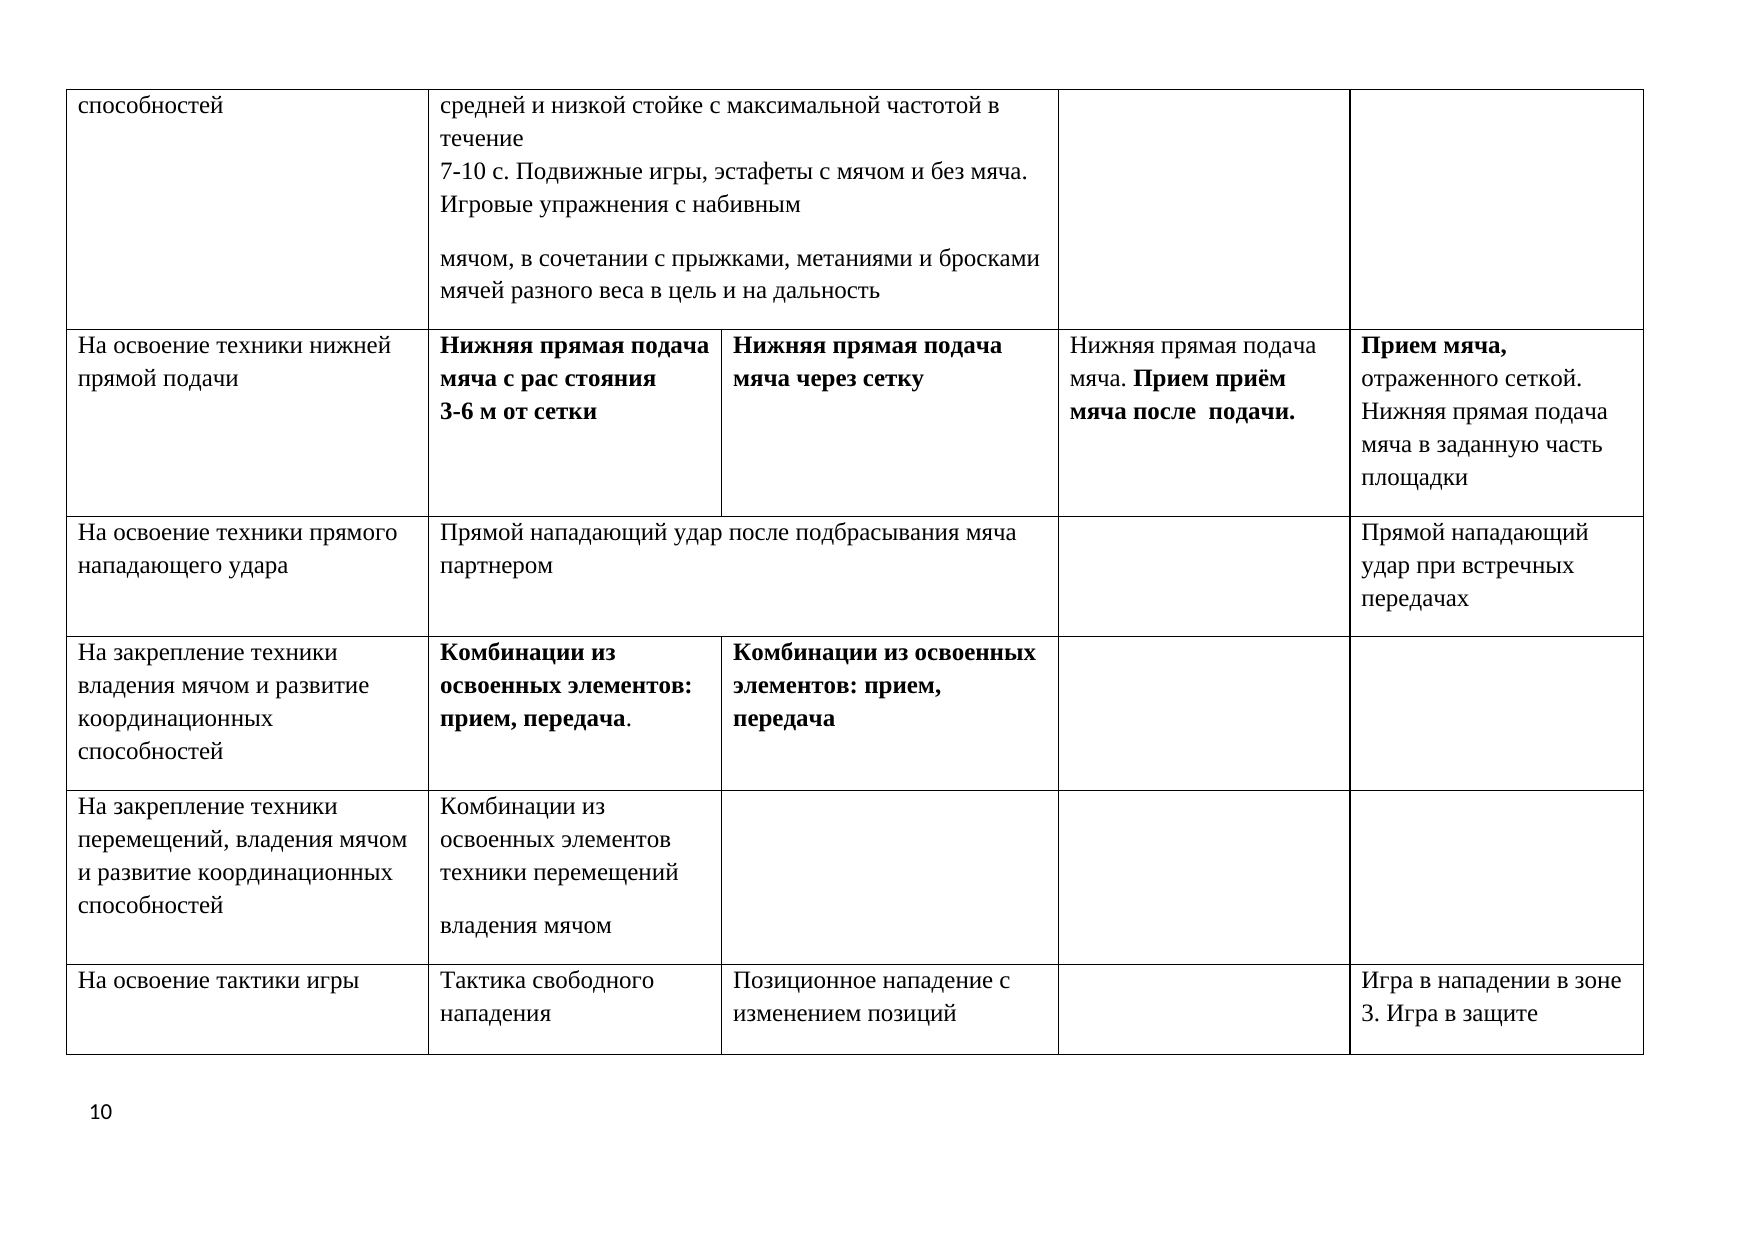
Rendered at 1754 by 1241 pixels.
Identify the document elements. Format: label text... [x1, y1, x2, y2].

table_cell [1059, 517, 1349, 636]
table_cell [1059, 965, 1349, 1054]
table_cell Комбинации из освоенных элементов: прием, передача [722, 637, 1058, 790]
table_cell [1059, 791, 1349, 964]
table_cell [429, 965, 721, 1054]
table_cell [67, 90, 428, 329]
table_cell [1351, 965, 1643, 1054]
table_cell [722, 791, 1058, 964]
table_cell На закрепление техники владения мячом и развитие координационных способностей [67, 637, 428, 790]
table_cell [1351, 637, 1643, 790]
table_cell Нижняя прямая подача мяча. Прием приём мяча после подачи. [1059, 330, 1349, 516]
table_cell Комбинации из освоенных элементов техники перемещений владения мячом [429, 791, 721, 964]
table_cell Комбинации из освоенных элементов: прием, передача. [429, 637, 721, 790]
table_cell [1351, 791, 1643, 964]
table_cell Нижняя прямая подача мяча через сетку [722, 330, 1058, 516]
table_cell Прием мяча, отраженного сеткой. Нижняя прямая подача мяча в заданную часть площадки [1351, 330, 1643, 516]
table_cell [722, 965, 1058, 1054]
table_cell Прямой нападающий удар после подбрасывания мяча партнером [429, 517, 1058, 636]
table_cell [1351, 90, 1643, 329]
table_cell На закрепление техники перемещений, владения мячом и развитие координационных способностей [67, 791, 428, 964]
table_cell Прямой нападающий удар при встречных передачах [1351, 517, 1643, 636]
table_cell На освоение техники нижней прямой подачи [67, 330, 428, 516]
table_cell На освоение техники прямого нападающего удара [67, 517, 428, 636]
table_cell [429, 90, 1058, 329]
table_cell Нижняя прямая подача мяча с рас стояния 3-6 м от сетки [429, 330, 721, 516]
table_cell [67, 965, 428, 1054]
table_cell [1059, 637, 1349, 790]
table_cell [1059, 90, 1349, 329]
